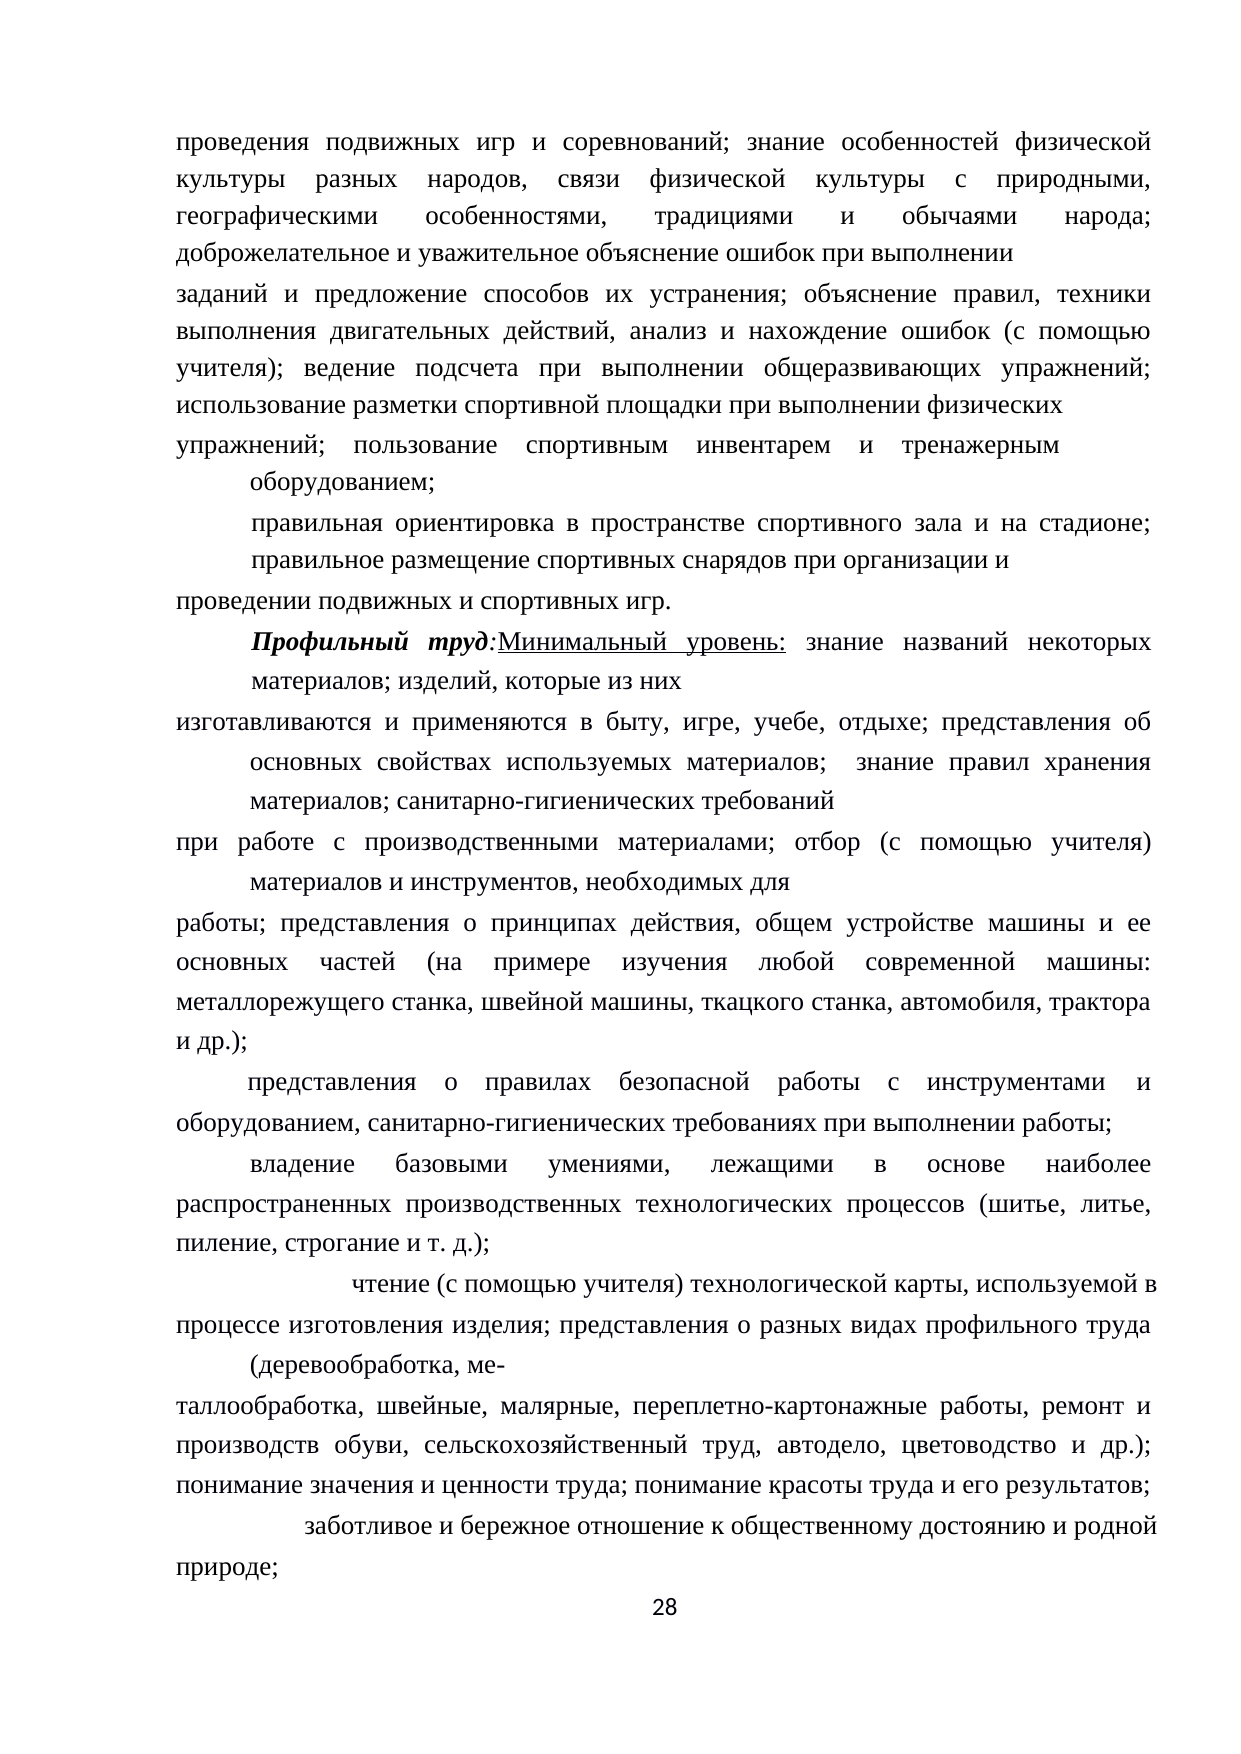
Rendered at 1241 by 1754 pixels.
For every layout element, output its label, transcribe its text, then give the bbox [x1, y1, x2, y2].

text проведении подвижных и спортивных игр. [176, 584, 1152, 615]
text Профильный труд:Минимальный уровень: знание названий некоторых материалов; изделий, которые из них [251, 625, 1152, 695]
text работы; представления о принципах действия, общем устройстве машины и ее основных частей (на примере изучения любой современной машины: металлорежущего станка, швейной машины, ткацкого станка, автомобиля, трактора и др.); [176, 906, 1152, 1055]
text природе; [176, 1550, 1152, 1581]
text процессе изготовления изделия; представления о разных видах профильного труда (деревообработка, ме- [176, 1308, 1152, 1379]
text представления о правилах безопасной работы с инструментами и [177, 1065, 1158, 1096]
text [176, 125, 1152, 267]
text оборудованием, санитарно-гигиенических требованиях при выполнении работы; [176, 1106, 1152, 1137]
text правильная ориентировка в пространстве спортивного зала и на стадионе; правильное размещение спортивных снарядов при организации и [251, 506, 1152, 574]
text изготавливаются и применяются в быту, игре, учебе, отдыхе; представления об основных свойствах используемых материалов; знание правил хранения материалов; санитарно-гигиенических требований [176, 705, 1152, 815]
text чтение (с помощью учителя) технологической карты, используемой в [177, 1267, 1158, 1298]
text упражнений; пользование спортивным инвентарем и тренажерным оборудованием; [176, 428, 1061, 497]
text при работе с производственными материалами; отбор (с помощью учителя) материалов и инструментов, необходимых для [176, 825, 1152, 896]
text таллообработка, швейные, малярные, переплетно-картонажные работы, ремонт и производств обуви, сельскохозяйственный труд, автодело, цветоводство и др.); понимание значения и ценности труда; понимание красоты труда и его результатов; [176, 1389, 1152, 1499]
text заботливое и бережное отношение к общественному достоянию и родной [177, 1509, 1158, 1540]
text заданий и предложение способов их устранения; объяснение правил, техники выполнения двигательных действий, анализ и нахождение ошибок (с помощью учителя); ведение подсчета при выполнении общеразвивающих упражнений; использование разметки спортивной площадки при выполнении физических [176, 277, 1152, 419]
text владение базовыми умениями, лежащими в основе наиболее распространенных производственных технологических процессов (шитье, литье, пиление, строгание и т. д.); [176, 1147, 1152, 1257]
